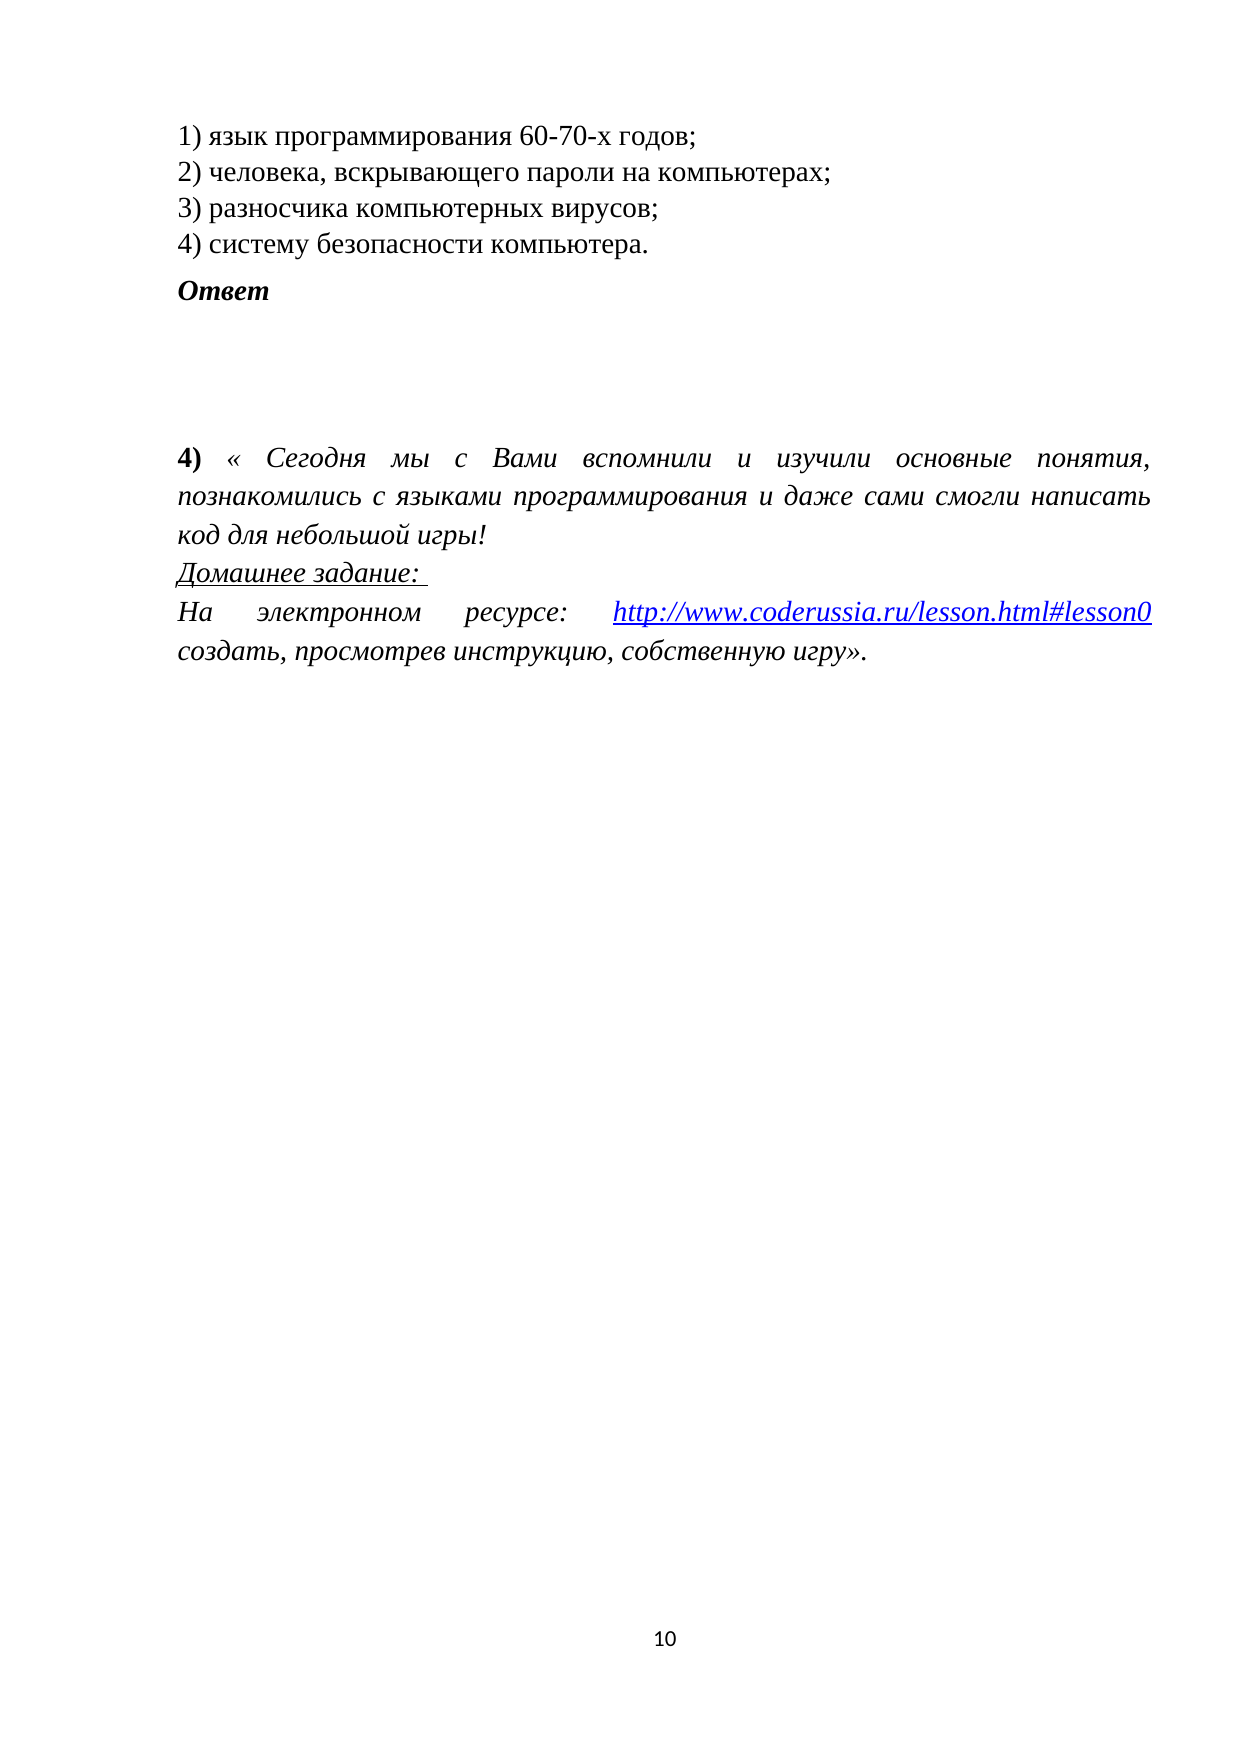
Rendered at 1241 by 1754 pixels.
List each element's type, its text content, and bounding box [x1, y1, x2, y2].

text 1) язык программирования 60-70-х годов; [177, 118, 1152, 152]
text Домашнее задание: [177, 556, 1152, 589]
text 2) человека, вскрывающего пароли на компьютерах; [177, 154, 1152, 188]
text На электронном ресурсе: http://www.coderussia.ru/lesson.html#lesson0 создать, просмотрев инструкцию, собственную игру». [177, 594, 1152, 666]
text 4) систему безопасности компьютера. [177, 227, 1152, 260]
text 4) « Сегодня мы с Вами вспомнили и изучили основные понятия, познакомились с языками программирования и даже сами смогли написать код для небольшой игры! [177, 440, 1152, 551]
text Ответ [177, 273, 1152, 306]
text 3) разносчика компьютерных вирусов; [177, 190, 1152, 224]
